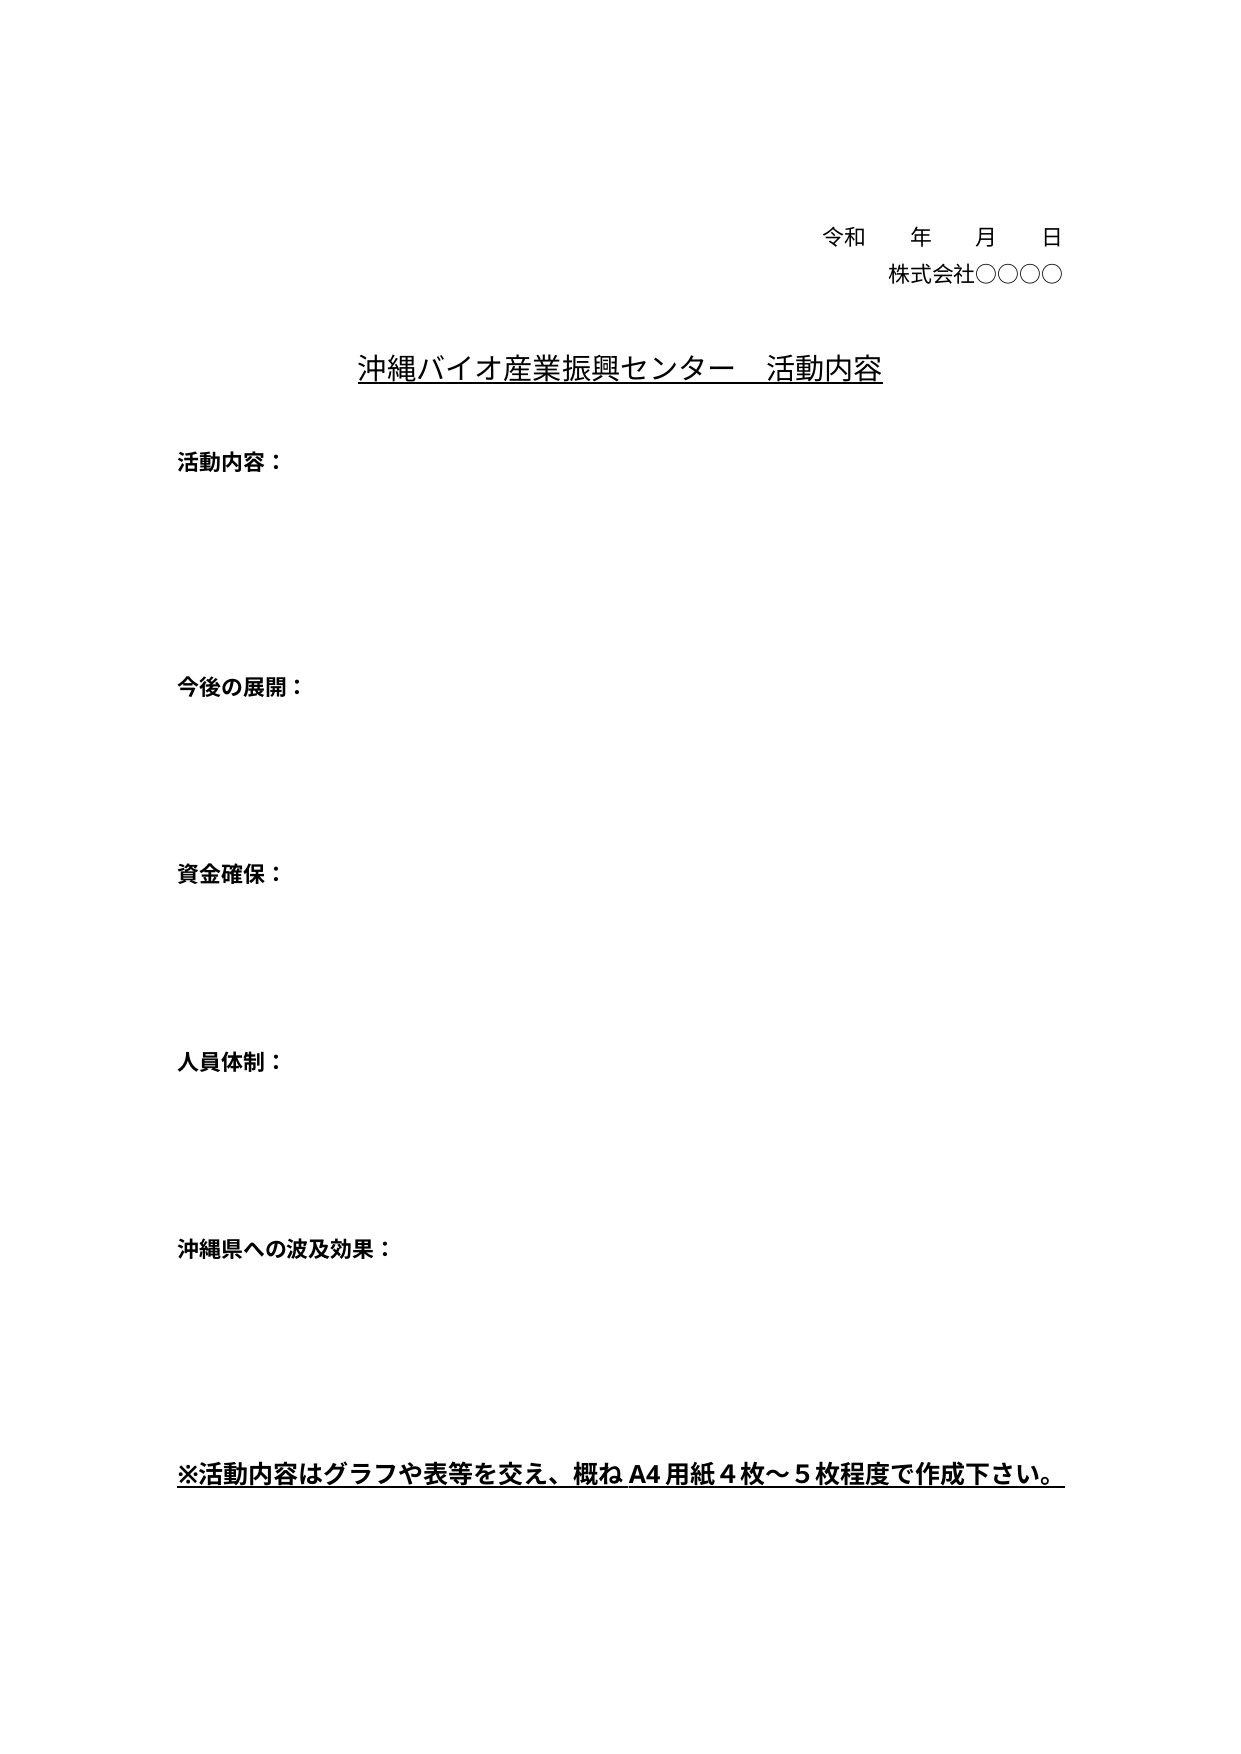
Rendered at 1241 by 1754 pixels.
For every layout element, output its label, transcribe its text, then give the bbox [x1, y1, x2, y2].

text 人員体制： [177, 1042, 1063, 1079]
text 令和 年 月 日 [177, 217, 1063, 254]
text 活動内容： [177, 442, 1063, 479]
text ※活動内容はグラフや表等を交え、概ねA4用紙４枚～５枚程度で作成下さい。 [177, 1454, 1063, 1486]
text 今後の展開： [177, 667, 1063, 704]
text 資金確保： [177, 854, 1063, 892]
text 沖縄県への波及効果： [177, 1229, 1063, 1267]
text 沖縄バイオ産業振興センター 活動内容 [177, 329, 1063, 404]
text 株式会社○○○○ [177, 254, 1063, 292]
